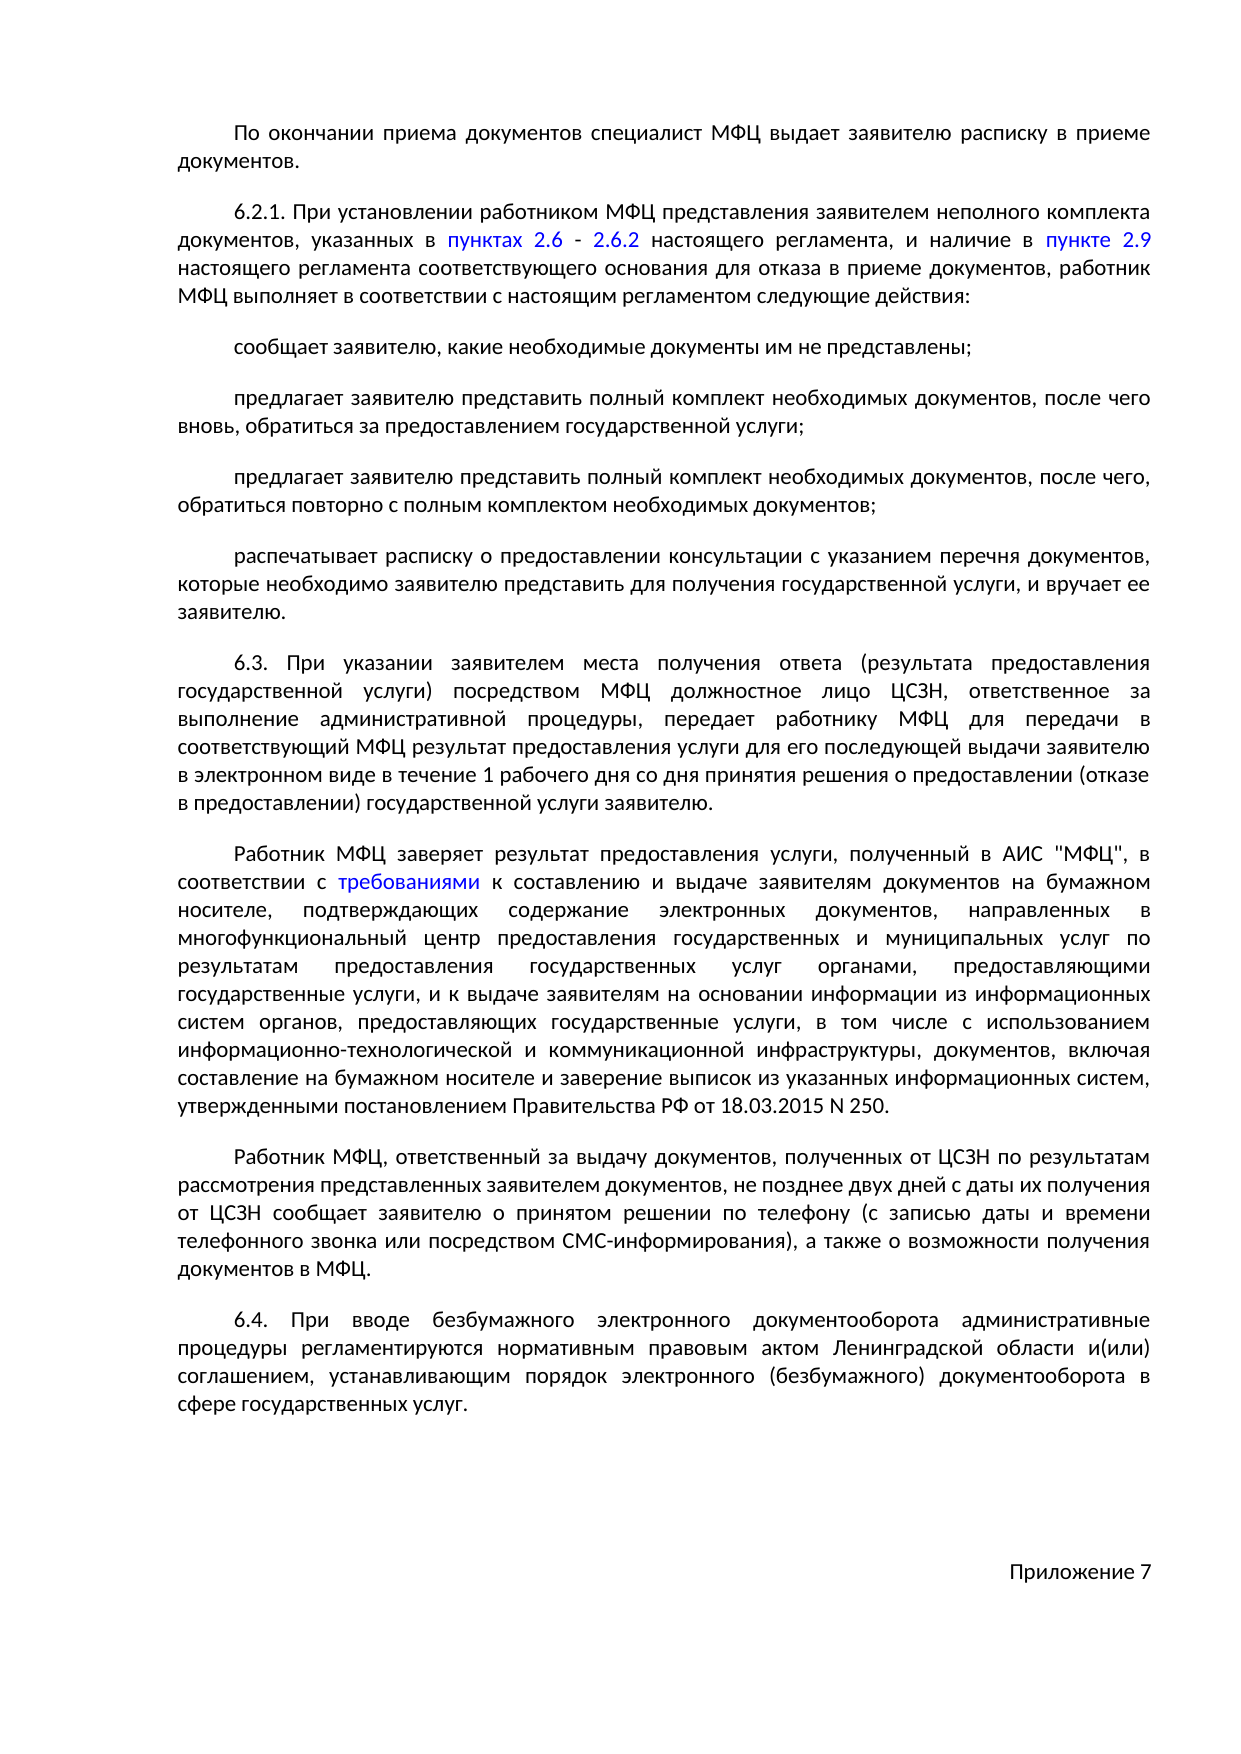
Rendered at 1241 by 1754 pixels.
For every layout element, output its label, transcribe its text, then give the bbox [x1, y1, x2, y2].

text предлагает заявителю представить полный комплект необходимых документов, после чего, обратиться повторно с полным комплектом необходимых документов; [177, 462, 1152, 518]
text сообщает заявителю, какие необходимые документы им не представлены; [177, 332, 1152, 360]
text 6.4. При вводе безбумажного электронного документооборота административные процедуры регламентируются нормативным правовым актом Ленинградской области и(или) соглашением, устанавливающим порядок электронного (безбумажного) документооборота в сфере государственных услуг. [177, 1305, 1152, 1417]
text Работник МФЦ, ответственный за выдачу документов, полученных от ЦСЗН по результатам рассмотрения представленных заявителем документов, не позднее двух дней с даты их получения от ЦСЗН сообщает заявителю о принятом решении по телефону (с записью даты и времени телефонного звонка или посредством СМС-информирования), а также о возможности получения документов в МФЦ. [177, 1142, 1152, 1282]
text По окончании приема документов специалист МФЦ выдает заявителю расписку в приеме документов. [177, 118, 1152, 174]
text Работник МФЦ заверяет результат предоставления услуги, полученный в АИС "МФЦ", в соответствии с требованиями к составлению и выдаче заявителям документов на бумажном носителе, подтверждающих содержание электронных документов, направленных в многофункциональный центр предоставления государственных и муниципальных услуг по результатам предоставления государственных услуг органами, предоставляющими государственные услуги, и к выдаче заявителям на основании информации из информационных систем органов, предоставляющих государственные услуги, в том числе с использованием информационно-технологической и коммуникационной инфраструктуры, документов, включая составление на бумажном носителе и заверение выписок из указанных информационных систем, утвержденными постановлением Правительства РФ от 18.03.2015 N 250. [177, 839, 1152, 1119]
text предлагает заявителю представить полный комплект необходимых документов, после чего вновь, обратиться за предоставлением государственной услуги; [177, 383, 1152, 439]
text 6.3. При указании заявителем места получения ответа (результата предоставления государственной услуги) посредством МФЦ должностное лицо ЦСЗН, ответственное за выполнение административной процедуры, передает работнику МФЦ для передачи в соответствующий МФЦ результат предоставления услуги для его последующей выдачи заявителю в электронном виде в течение 1 рабочего дня со дня принятия решения о предоставлении (отказе в предоставлении) государственной услуги заявителю. [177, 648, 1152, 816]
text распечатывает расписку о предоставлении консультации с указанием перечня документов, которые необходимо заявителю представить для получения государственной услуги, и вручает ее заявителю. [177, 541, 1152, 625]
text Приложение 7 [177, 1557, 1152, 1585]
text 6.2.1. При установлении работником МФЦ представления заявителем неполного комплекта документов, указанных в пунктах 2.6 - 2.6.2 настоящего регламента, и наличие в пункте 2.9 настоящего регламента соответствующего основания для отказа в приеме документов, работник МФЦ выполняет в соответствии с настоящим регламентом следующие действия: [177, 197, 1152, 309]
